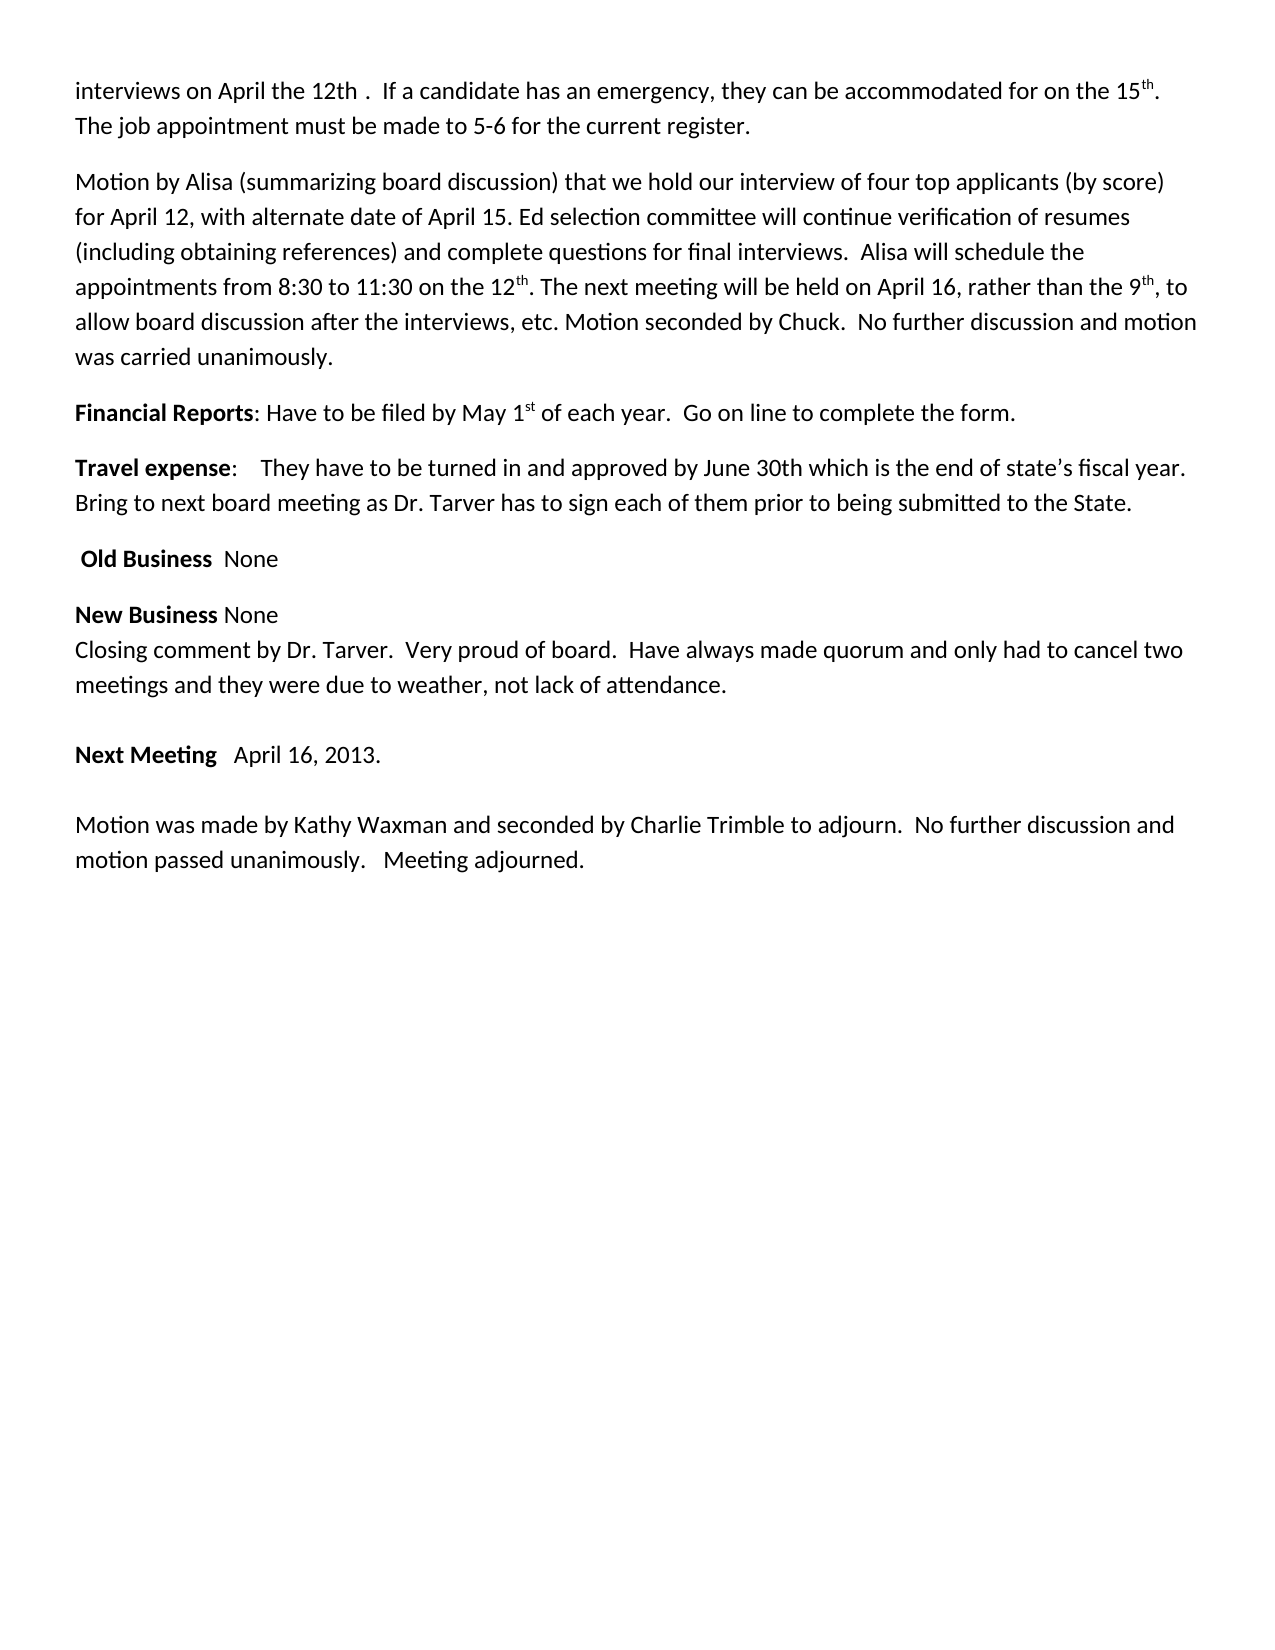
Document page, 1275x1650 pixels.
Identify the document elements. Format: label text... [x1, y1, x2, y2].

text Travel expense: They have to be turned in and approved by June 30th which is the end of state’s fiscal year. Bring to next board meeting as Dr. Tarver has to sign each of them prior to being submitted to the State. [75, 452, 1200, 518]
text Old Business None [75, 543, 1200, 574]
text Next Meeting April 16, 2013. [75, 739, 1200, 770]
text Motion by Alisa (summarizing board discussion) that we hold our interview of four top applicants (by score) for April 12, with alternate date of April 15. Ed selection committee will continue verification of resumes (including obtaining references) and complete questions for final interviews. Alisa will schedule the appointments from 8:30 to 11:30 on the 12th. The next meeting will be held on April 16, rather than the 9th, to allow board discussion after the interviews, etc. Motion seconded by Chuck. No further discussion and motion was carried unanimously. [75, 166, 1200, 371]
text New Business None [75, 599, 1200, 630]
text Closing comment by Dr. Tarver. Very proud of board. Have always made quorum and only had to cancel two meetings and they were due to weather, not lack of attendance. [75, 634, 1200, 700]
text Financial Reports: Have to be filed by May 1st of each year. Go on line to complete the form. [75, 397, 1200, 427]
text Motion was made by Kathy Waxman and seconded by Charlie Trimble to adjourn. No further discussion and motion passed unanimously. Meeting adjourned. [75, 809, 1200, 875]
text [75, 75, 1200, 141]
